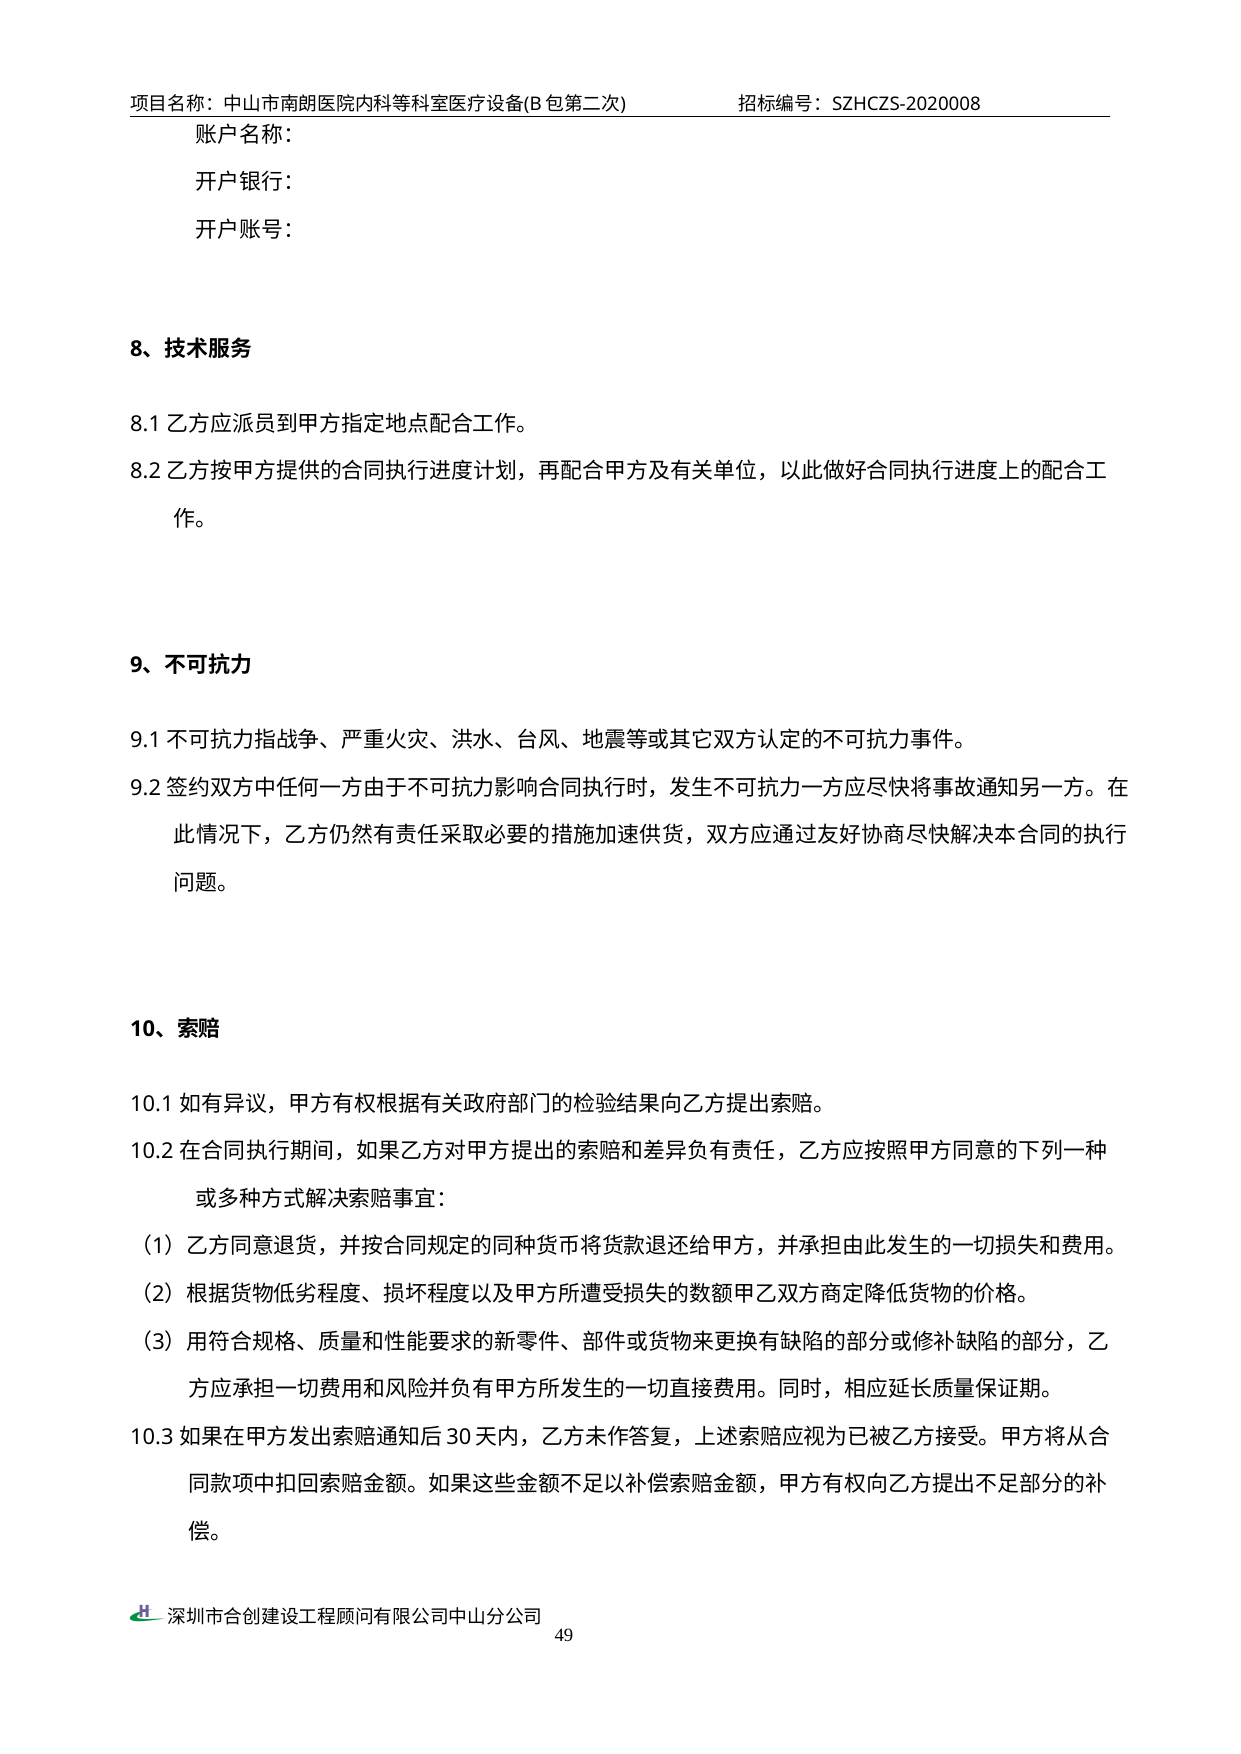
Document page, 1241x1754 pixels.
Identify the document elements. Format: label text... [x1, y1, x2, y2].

text 8.2 乙方按甲方提供的合同执行进度计划，再配合甲方及有关单位，以此做好合同执行进度上的配合工作。 [130, 453, 1110, 533]
subtitle 9、不可抗力 [130, 647, 1110, 679]
text 账户名称： [130, 117, 1110, 148]
text 9.1 不可抗力指战争、严重火灾、洪水、台风、地震等或其它双方认定的不可抗力事件。 [130, 722, 1154, 754]
text 10.1 如有异议，甲方有权根据有关政府部门的检验结果向乙方提出索赔。 [130, 1086, 1110, 1118]
subtitle 10、索赔 [130, 1011, 1110, 1043]
text 10.3 如果在甲方发出索赔通知后30天内，乙方未作答复，上述索赔应视为已被乙方接受。甲方将从合同款项中扣回索赔金额。如果这些金额不足以补偿索赔金额，甲方有权向乙方提出不足部分的补偿。 [130, 1419, 1110, 1546]
subtitle 8、技术服务 [130, 331, 1110, 363]
text 开户银行： [130, 164, 1110, 196]
text （1）乙方同意退货，并按合同规定的同种货币将货款退还给甲方，并承担由此发生的一切损失和费用。 [130, 1228, 1110, 1260]
text 8.1 乙方应派员到甲方指定地点配合工作。 [130, 406, 1110, 438]
picture [128, 1594, 166, 1632]
text 开户账号： [130, 212, 1110, 243]
text （2）根据货物低劣程度、损坏程度以及甲方所遭受损失的数额甲乙双方商定降低货物的价格。 [130, 1276, 1110, 1308]
text 9.2 签约双方中任何一方由于不可抗力影响合同执行时，发生不可抗力一方应尽快将事故通知另一方。在此情况下，乙方仍然有责任采取必要的措施加速供货，双方应通过友好协商尽快解决本合同的执行问题。 [130, 770, 1131, 896]
text 10.2 在合同执行期间，如果乙方对甲方提出的索赔和差异负有责任，乙方应按照甲方同意的下列一种或多种方式解决索赔事宜： [130, 1133, 1110, 1213]
text （3）用符合规格、质量和性能要求的新零件、部件或货物来更换有缺陷的部分或修补缺陷的部分，乙方应承担一切费用和风险并负有甲方所发生的一切直接费用。同时，相应延长质量保证期。 [130, 1324, 1110, 1403]
